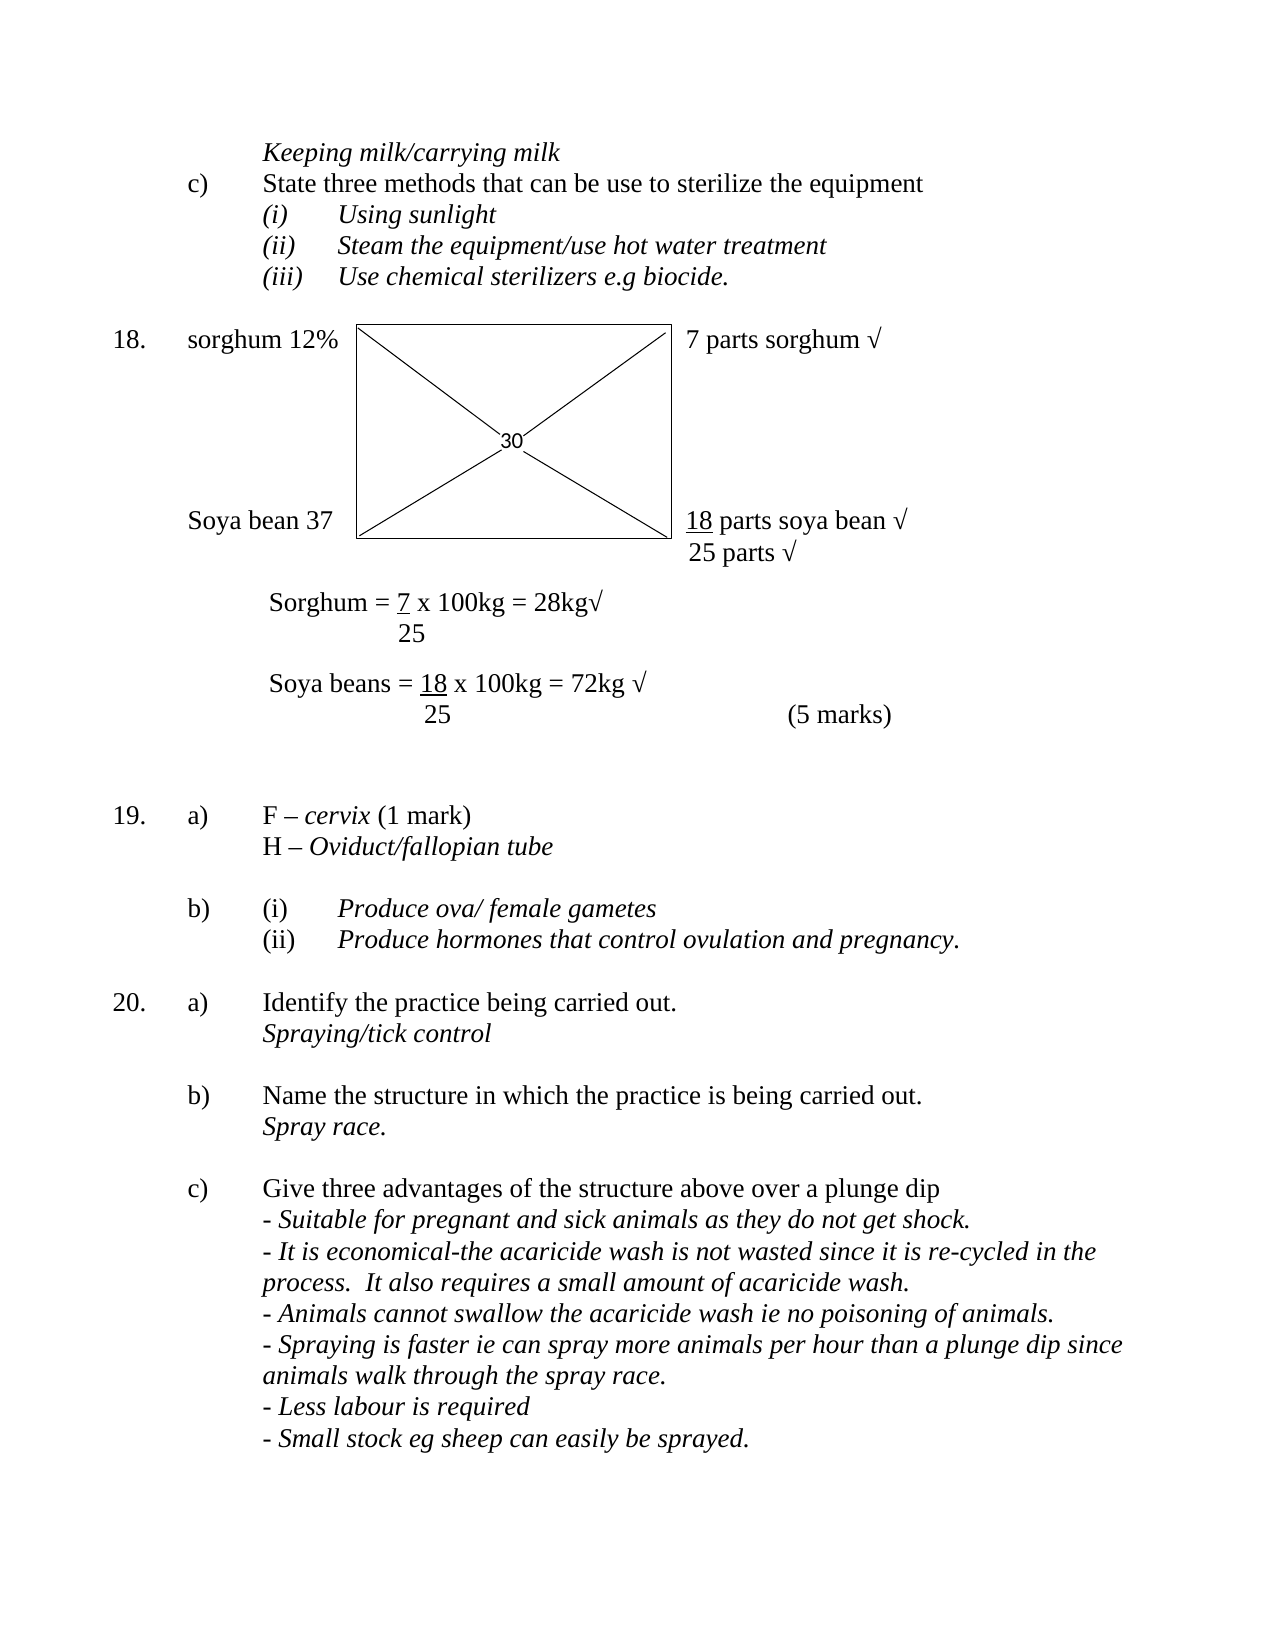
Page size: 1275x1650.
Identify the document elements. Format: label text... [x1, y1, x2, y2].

text - Animals cannot swallow the acaricide wash ie no poisoning of animals. [262, 1297, 1163, 1328]
text (ii) Steam the equipment/use hot water treatment [112, 229, 1163, 260]
text - Less labour is required [262, 1391, 1163, 1422]
text 25 (5 marks) [112, 698, 1163, 729]
text Spray race. [112, 1110, 1163, 1141]
text H – Oviduct/fallopian tube [112, 830, 1163, 861]
text - It is economical-the acaricide wash is not wasted since it is re-cycled in the process. It also requires a small amount of acaricide wash. [262, 1235, 1163, 1297]
text 20. a) Identify the practice being carried out. [112, 986, 1163, 1017]
text Soya bean 37 18 parts soya bean √ [672, 504, 1163, 536]
text Soya bean 37 18 parts soya bean √ [112, 504, 356, 536]
text c) State three methods that can be use to sterilize the equipment [112, 167, 1163, 198]
text b) (i) Produce ova/ female gametes [112, 892, 1163, 923]
text c) Give three advantages of the structure above over a plunge dip [112, 1172, 1163, 1204]
text 25 parts √ [112, 536, 1163, 567]
text Soya beans = 18 x 100kg = 72kg √ [112, 667, 1163, 698]
text (iii) Use chemical sterilizers e.g biocide. [112, 260, 1163, 292]
text Keeping milk/carrying milk [112, 136, 1163, 167]
text 19. a) F – cervix (1 mark) [112, 799, 1163, 830]
text - Spraying is faster ie can spray more animals per hour than a plunge dip since animals walk through the spray race. [262, 1328, 1163, 1391]
text Sorghum = 7 x 100kg = 28kg√ [112, 586, 1163, 617]
text - Small stock eg sheep can easily be sprayed. [262, 1422, 1163, 1453]
text b) Name the structure in which the practice is being carried out. [112, 1079, 1163, 1110]
text - Suitable for pregnant and sick animals as they do not get shock. [112, 1204, 1163, 1235]
text 25 [112, 617, 1163, 648]
text 18. sorghum 12% 7 parts sorghum √ [112, 323, 1163, 354]
text (ii) Produce hormones that control ovulation and pregnancy. [112, 923, 1163, 954]
text Spraying/tick control [112, 1017, 1163, 1048]
text (i) Using sunlight [112, 198, 1163, 229]
